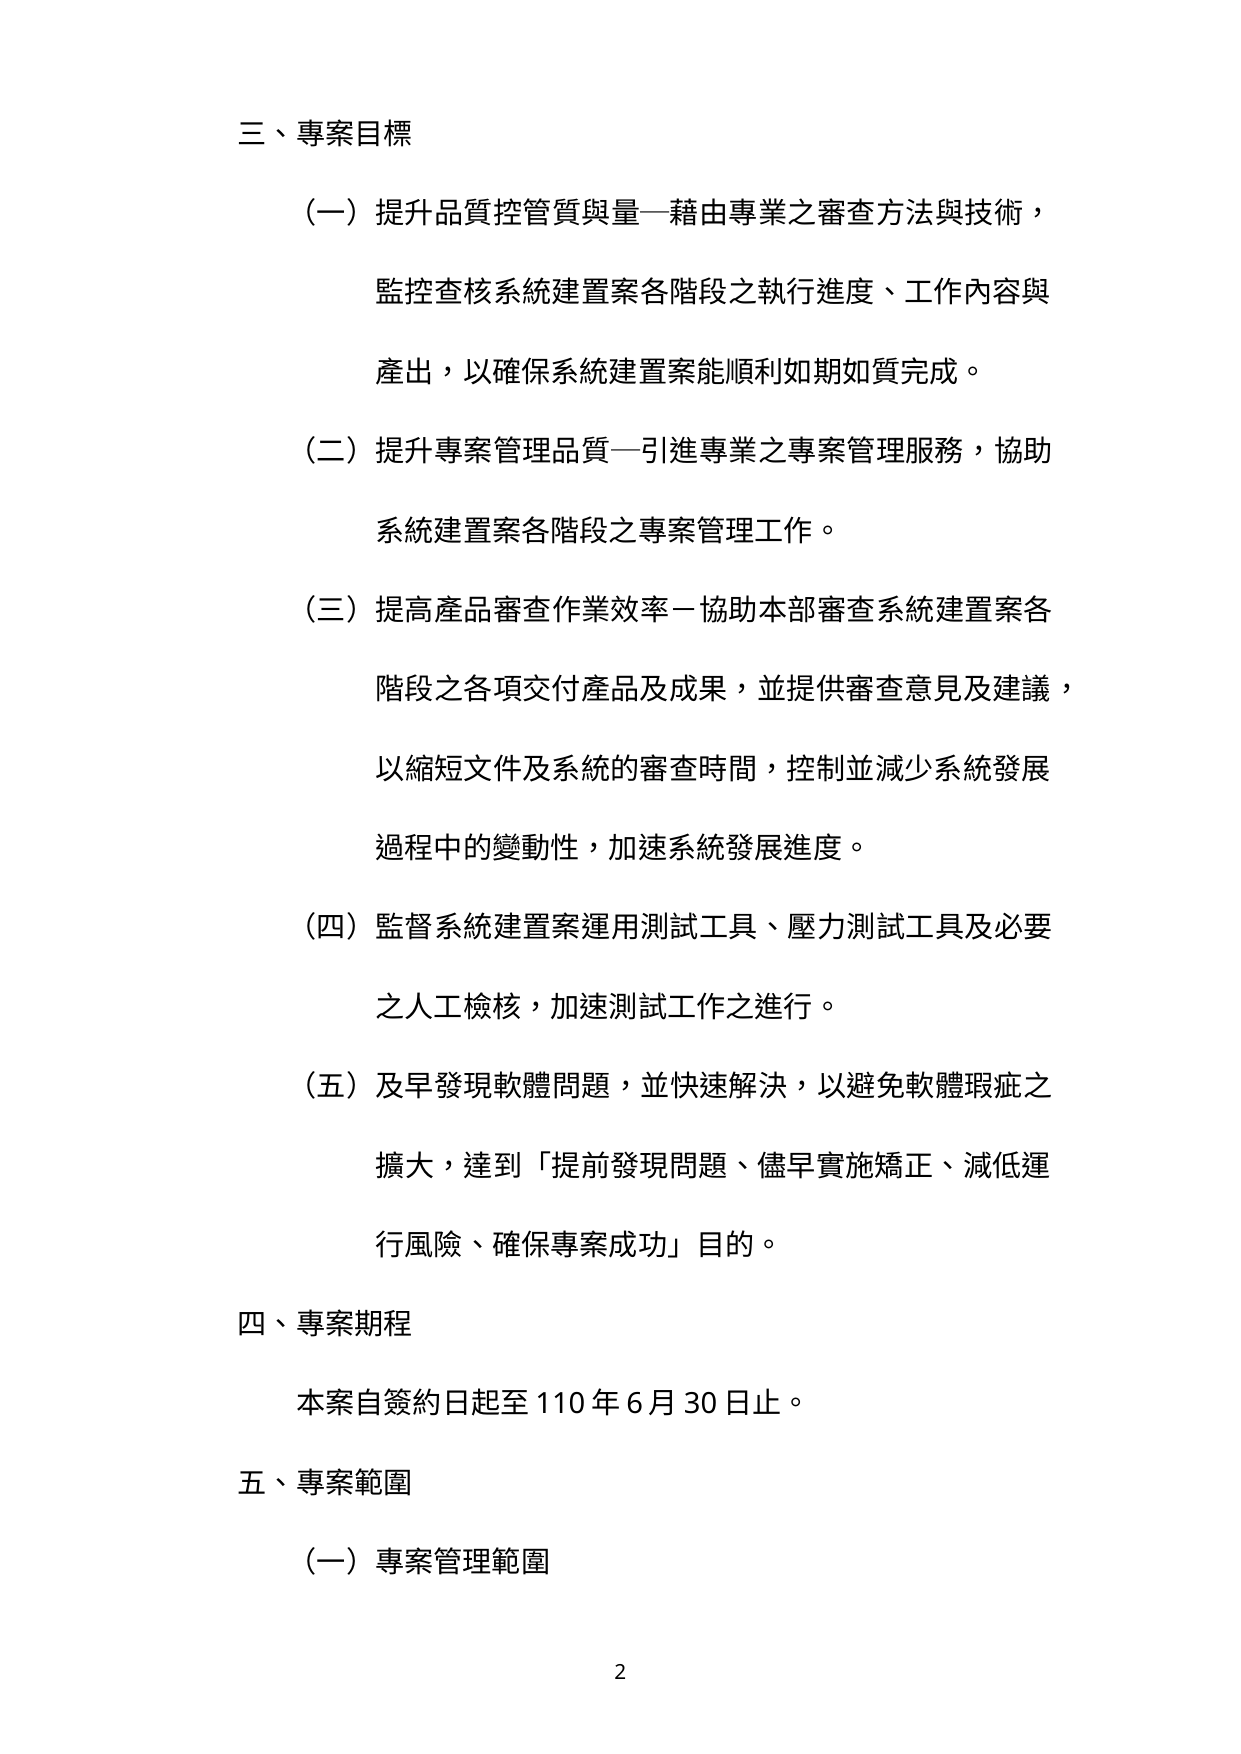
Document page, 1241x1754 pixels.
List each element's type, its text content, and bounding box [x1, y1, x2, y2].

text 監督系統建置案運用測試工具、壓力測試工具及必要之人工檢核，加速測試工作之進行。 [287, 885, 1053, 1044]
list 專案管理範圍 [287, 1520, 1053, 1600]
text 提高產品審查作業效率－協助本部審查系統建置案各階段之各項交付產品及成果，並提供審查意見及建議，以縮短文件及系統的審查時間，控制並減少系統發展過程中的變動性，加速系統發展進度。 [287, 568, 1053, 885]
text 及早發現軟體問題，並快速解決，以避免軟體瑕疵之擴大，達到「提前發現問題、儘早實施矯正、減低運行風險、確保專案成功」目的。 [287, 1044, 1053, 1282]
text 提升專案管理品質─引進專業之專案管理服務，協助系統建置案各階段之專案管理工作。 [287, 409, 1053, 568]
text 本案自簽約日起至110年6月30日止。 [296, 1362, 1053, 1441]
text 專案範圍 [237, 1441, 1053, 1520]
text 專案目標 [237, 92, 1053, 171]
text 提升品質控管質與量─藉由專業之審查方法與技術，監控查核系統建置案各階段之執行進度、工作內容與產出，以確保系統建置案能順利如期如質完成。 [287, 171, 1053, 409]
text 專案期程 [237, 1282, 1053, 1362]
